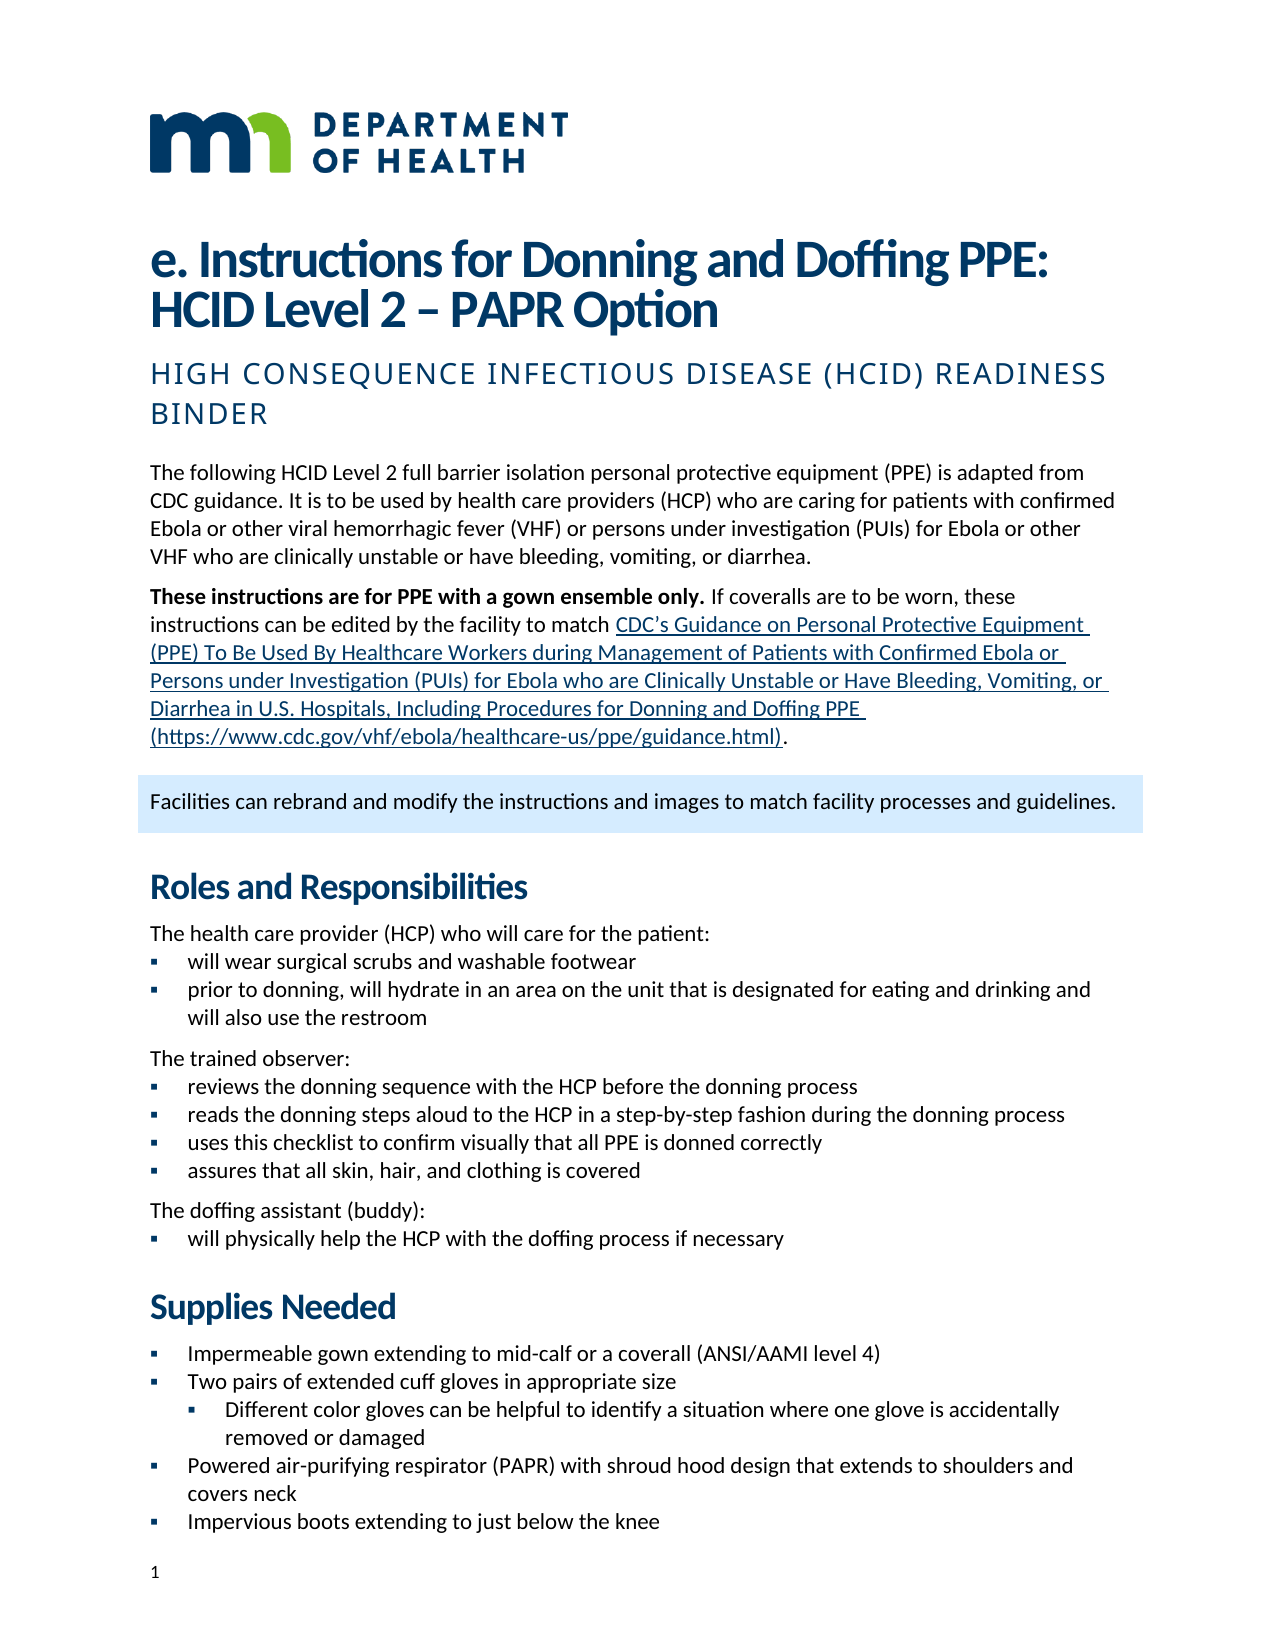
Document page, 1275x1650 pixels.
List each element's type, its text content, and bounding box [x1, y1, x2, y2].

list Two pairs of extended cuff gloves in appropriate size [150, 1367, 1125, 1395]
list will wear surgical scrubs and washable footwear [150, 947, 1125, 975]
text The trained observer: [150, 1044, 1125, 1072]
list prior to donning, will hydrate in an area on the unit that is designated for eating and drinking and will also use the restroom [150, 975, 1125, 1031]
text The following HCID Level 2 full barrier isolation personal protective equipment (PPE) is adapted from CDC guidance. It is to be used by health care providers (HCP) who are caring for patients with confirmed Ebola or other viral hemorrhagic fever (VHF) or persons under investigation (PUIs) for Ebola or other VHF who are clinically unstable or have bleeding, vomiting, or diarrhea. [150, 458, 1125, 570]
list uses this checklist to confirm visually that all PPE is donned correctly [150, 1128, 1125, 1156]
list will physically help the HCP with the doffing process if necessary [150, 1224, 1125, 1252]
subtitle Supplies Needed [150, 1290, 1125, 1327]
list Different color gloves can be helpful to identify a situation where one glove is accidentally removed or damaged [187, 1395, 1125, 1451]
list reads the donning steps aloud to the HCP in a step-by-step fashion during the donning process [150, 1100, 1125, 1128]
list reviews the donning sequence with the HCP before the donning process [150, 1072, 1125, 1100]
text Facilities can rebrand and modify the instructions and images to match facility processes and guidelines. [140, 776, 1142, 832]
text These instructions are for PPE with a gown ensemble only. If coveralls are to be worn, these instructions can be edited by the facility to match CDC’s Guidance on Personal Protective Equipment (PPE) To Be Used By Healthcare Workers during Management of Patients with Confirmed Ebola or Persons under Investigation (PUIs) for Ebola who are Clinically Unstable or Have Bleeding, Vomiting, or Diarrhea in U.S. Hospitals, Including Procedures for Donning and Doffing PPE (https://www.cdc.gov/vhf/ebola/healthcare-us/ppe/guidance.html). [150, 582, 1125, 750]
text The doffing assistant (buddy): [150, 1196, 1125, 1224]
subtitle e. Instructions for Donning and Doffing PPE: HCID Level 2 – PAPR Option [150, 235, 1125, 341]
list Powered air-purifying respirator (PAPR) with shroud hood design that extends to shoulders and covers neck [150, 1451, 1125, 1507]
picture [150, 112, 570, 173]
list Impervious boots extending to just below the knee [150, 1507, 1125, 1535]
subtitle Roles and Responsibilities [150, 870, 1125, 907]
list Impermeable gown extending to mid-calf or a coverall (ANSI/AAMI level 4) [150, 1339, 1125, 1367]
subtitle HIgh consequence infectious disease (HCID) Readiness binder [150, 353, 1125, 433]
list assures that all skin, hair, and clothing is covered [150, 1156, 1125, 1184]
text The health care provider (HCP) who will care for the patient: [150, 919, 1125, 947]
